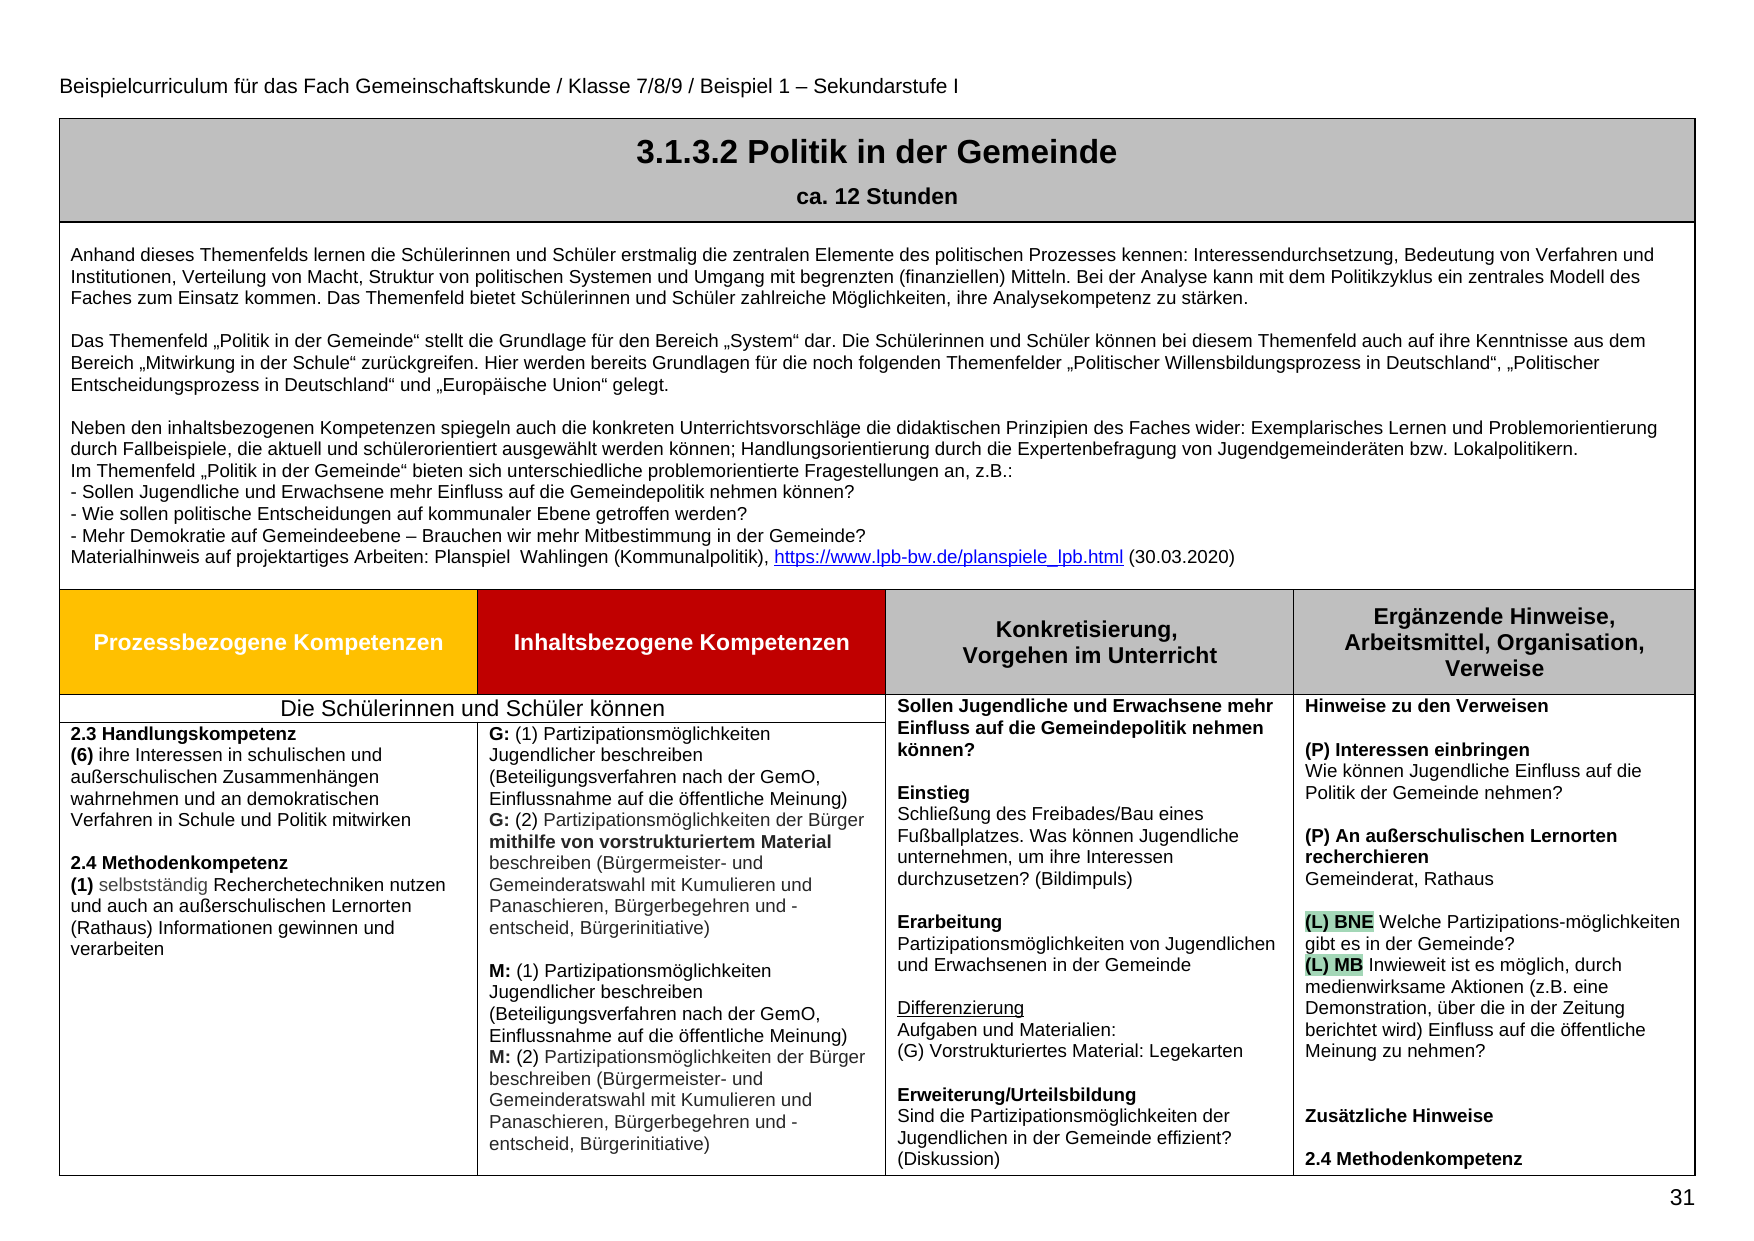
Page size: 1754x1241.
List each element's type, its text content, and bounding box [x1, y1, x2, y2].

table_cell Die Schülerinnen und Schüler können [60, 695, 885, 722]
table_cell Sollen Jugendliche und Erwachsene mehr Einfluss auf die Gemeindepolitik nehmen können? Einstieg Schließung des Freibades/Bau eines Fußballplatzes. Was können Jugendliche unternehmen, um ihre Interessen durchzusetzen? (Bildimpuls) Erarbeitung Partizipationsmöglichkeiten von Jugendlichen und Erwachsenen in der Gemeinde Differenzierung Aufgaben und Materialien: (G) Vorstrukturiertes Material: Legekarten Erweiterung/Urteilsbildung Sind die Partizipationsmöglichkeiten der Jugendlichen in der Gemeinde effizient? (Diskussion) Vertiefung (E) - Erweiterung (G, M) Überprüfung der Akzeptanz der Partizipationsmöglichkeiten unter Jugendlichen (Schaubild) Bezug zu den Basiskonzepten Welche Möglichkeiten haben Bürger und Jugendliche, ihre Interessen in den Entscheidungsprozess in der Gemeinde einzubringen? (Macht und Entscheidung) Welchen Beitrag leisten Verfahren und Institutionen zur Regelung und zum Schutz des friedlichen Zusammenlebens in der Gemeinde? (Interessen und Gemeinwohl) [886, 695, 1293, 1175]
table_cell Inhaltsbezogene Kompetenzen [478, 590, 885, 694]
table_cell Konkretisierung, Vorgehen im Unterricht [886, 590, 1293, 694]
table_cell Anhand dieses Themenfelds lernen die Schülerinnen und Schüler erstmalig die zentralen Elemente des politischen Prozesses kennen: Interessendurchsetzung, Bedeutung von Verfahren und Institutionen, Verteilung von Macht, Struktur von politischen Systemen und Umgang mit begrenzten (finanziellen) Mitteln. Bei der Analyse kann mit dem Politikzyklus ein zentrales Modell des Faches zum Einsatz kommen. Das Themenfeld bietet Schülerinnen und Schüler zahlreiche Möglichkeiten, ihre Analysekompetenz zu stärken. Das Themenfeld „Politik in der Gemeinde“ stellt die Grundlage für den Bereich „System“ dar. Die Schülerinnen und Schüler können bei diesem Themenfeld auch auf ihre Kenntnisse aus dem Bereich „Mitwirkung in der Schule“ zurückgreifen. Hier werden bereits Grundlagen für die noch folgenden Themenfelder „Politischer Willensbildungsprozess in Deutschland“, „Politischer Entscheidungsprozess in Deutschland“ und „Europäische Union“ gelegt. Neben den inhaltsbezogenen Kompetenzen spiegeln auch die konkreten Unterrichtsvorschläge die didaktischen Prinzipien des Faches wider: Exemplarisches Lernen und Problemorientierung durch Fallbeispiele, die aktuell und schülerorientiert ausgewählt werden können; Handlungsorientierung durch die Expertenbefragung von Jugendgemeinderäten bzw. Lokalpolitikern. Im Themenfeld „Politik in der Gemeinde“ bieten sich unterschiedliche problemorientierte Fragestellungen an, z.B.: - Sollen Jugendliche und Erwachsene mehr Einfluss auf die Gemeindepolitik nehmen können? - Wie sollen politische Entscheidungen auf kommunaler Ebene getroffen werden? - Mehr Demokratie auf Gemeindeebene – Brauchen wir mehr Mitbestimmung in der Gemeinde? Materialhinweis auf projektartiges Arbeiten: Planspiel Wahlingen (Kommunalpolitik), https://www.lpb-bw.de/planspiele_lpb.html (30.03.2020) [60, 223, 1694, 589]
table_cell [60, 723, 477, 1175]
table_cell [478, 723, 885, 1175]
table_cell Ergänzende Hinweise, Arbeitsmittel, Organisation, Verweise [1294, 590, 1694, 694]
table_cell Hinweise zu den Verweisen (P) Interessen einbringen Wie können Jugendliche Einfluss auf die Politik der Gemeinde nehmen? (P) An außerschulischen Lernorten recherchieren Gemeinderat, Rathaus (L) BNE Welche Partizipations-möglichkeiten gibt es in der Gemeinde? (L) MB Inwieweit ist es möglich, durch medienwirksame Aktionen (z.B. eine Demonstration, über die in der Zeitung berichtet wird) Einfluss auf die öffentliche Meinung zu nehmen? Zusätzliche Hinweise 2.4 Methodenkompetenz (3) nicht lineare Texte auswerten Planspiel zum Themenfeld Gemeinde: http://lpb-freiburg.de/fileadmin/lpb-freiburg/pdf/Unterrichtsmaterialien/Unterrichtseinheit_Gemeinde_Gesamt__EinfA1_4hrung___Material_.pdf (30.03.2020) [1294, 695, 1694, 1175]
table_cell Prozessbezogene Kompetenzen [60, 590, 477, 694]
table_header 3.1.3.2 Politik in der Gemeinde ca. 12 Stunden [60, 119, 1694, 221]
